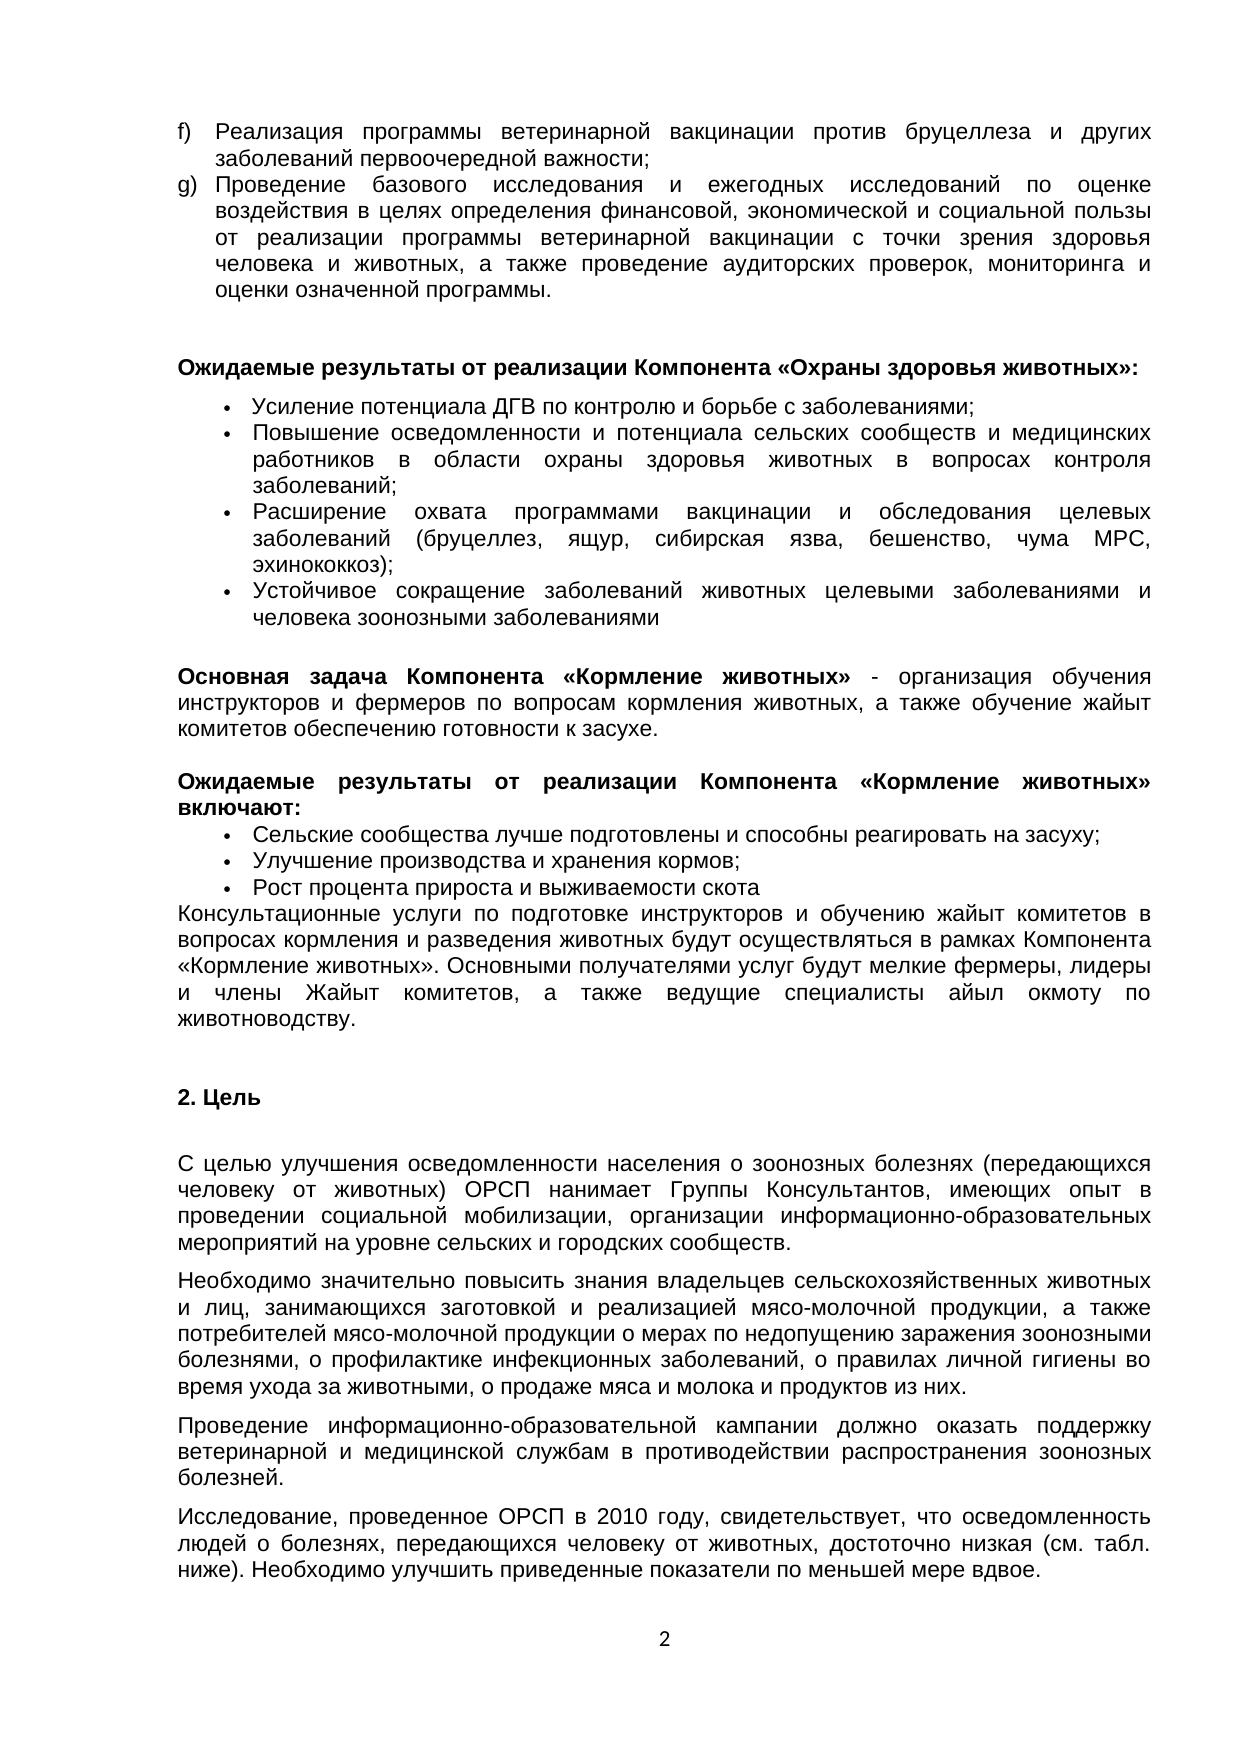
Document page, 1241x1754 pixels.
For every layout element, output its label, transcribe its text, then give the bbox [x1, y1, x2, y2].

text Исследование, проведенное ОРСП в 2010 году, свидетельствует, что осведомленность людей о болезнях, передающихся человеку от животных, достоточно низкая (см. табл. ниже). Необходимо улучшить приведенные показатели по меньшей мере вдвое. [177, 1503, 1152, 1582]
list Проведение базового исследования и ежегодных исследований по оценке воздействия в целях определения финансовой, экономической и социальной пользы от реализации программы ветеринарной вакцинации с точки зрения здоровья человека и животных, а также проведение аудиторских проверок, мониторинга и оценки означенной программы. [177, 171, 1152, 303]
list Усиление потенциала ДГВ по контролю и борьбе с заболеваниями; [224, 393, 1152, 419]
text С целью улучшения осведомленности населения о зоонозных болезнях (передающихся человеку от животных) ОРСП нанимает Группы Консультантов, имеющих опыт в проведении социальной мобилизации, организации информационно-образовательных мероприятий на уровне сельских и городских сообществ. [177, 1149, 1152, 1255]
list Реализация программы ветеринарной вакцинации против бруцеллеза и других заболеваний первоочередной важности; [177, 118, 1152, 171]
list Устойчивое сокращение заболеваний животных целевыми заболеваниями и человека зоонозными заболеваниями [224, 577, 1152, 630]
text Проведение информационно-образовательной кампании должно оказать поддержку ветеринарной и медицинской службам в противодействии распространения зоонозных болезней. [177, 1412, 1152, 1491]
text Ожидаемые результаты от реализации Компонента «Охраны здоровья животных»: [177, 354, 1152, 380]
list Сельские сообщества лучше подготовлены и способны реагировать на засуху; [224, 821, 1152, 847]
text 2. Цель [177, 1084, 1152, 1111]
text Необходимо значительно повысить знания владельцев сельскохозяйственных животных и лиц, занимающихся заготовкой и реализацией мясо-молочной продукции, а также потребителей мясо-молочной продукции о мерах по недопущению заражения зоонозными болезнями, о профилактике инфекционных заболеваний, о правилах личной гигиены во время ухода за животными, о продаже мяса и молока и продуктов из них. [177, 1267, 1152, 1399]
text Консультационные услуги по подготовке инструкторов и обучению жайыт комитетов в вопросах кормления и разведения животных будут осуществляться в рамках Компонента «Кормление животных». Основными получателями услуг будут мелкие фермеры, лидеры и члены Жайыт комитетов, а также ведущие специалисты айыл окмоту по животноводству. [177, 900, 1152, 1032]
text Ожидаемые результаты от реализации Компонента «Кормление животных» включают: [177, 768, 1152, 821]
list Повышение осведомленности и потенциала сельских сообществ и медицинских работников в области охраны здоровья животных в вопросах контроля заболеваний; [224, 419, 1152, 498]
list Расширение охвата программами вакцинации и обследования целевых заболеваний (бруцеллез, ящур, сибирская язва, бешенство, чума МРС, эхинококкоз); [224, 498, 1152, 577]
text Основная задача Компонента «Кормление животных» - организация обучения инструкторов и фермеров по вопросам кормления животных, а также обучение жайыт комитетов обеспечению готовности к засухе. [177, 663, 1152, 742]
list Улучшение производства и хранения кормов; [224, 847, 1152, 873]
list Рост процента прироста и выживаемости скота [224, 873, 1152, 900]
